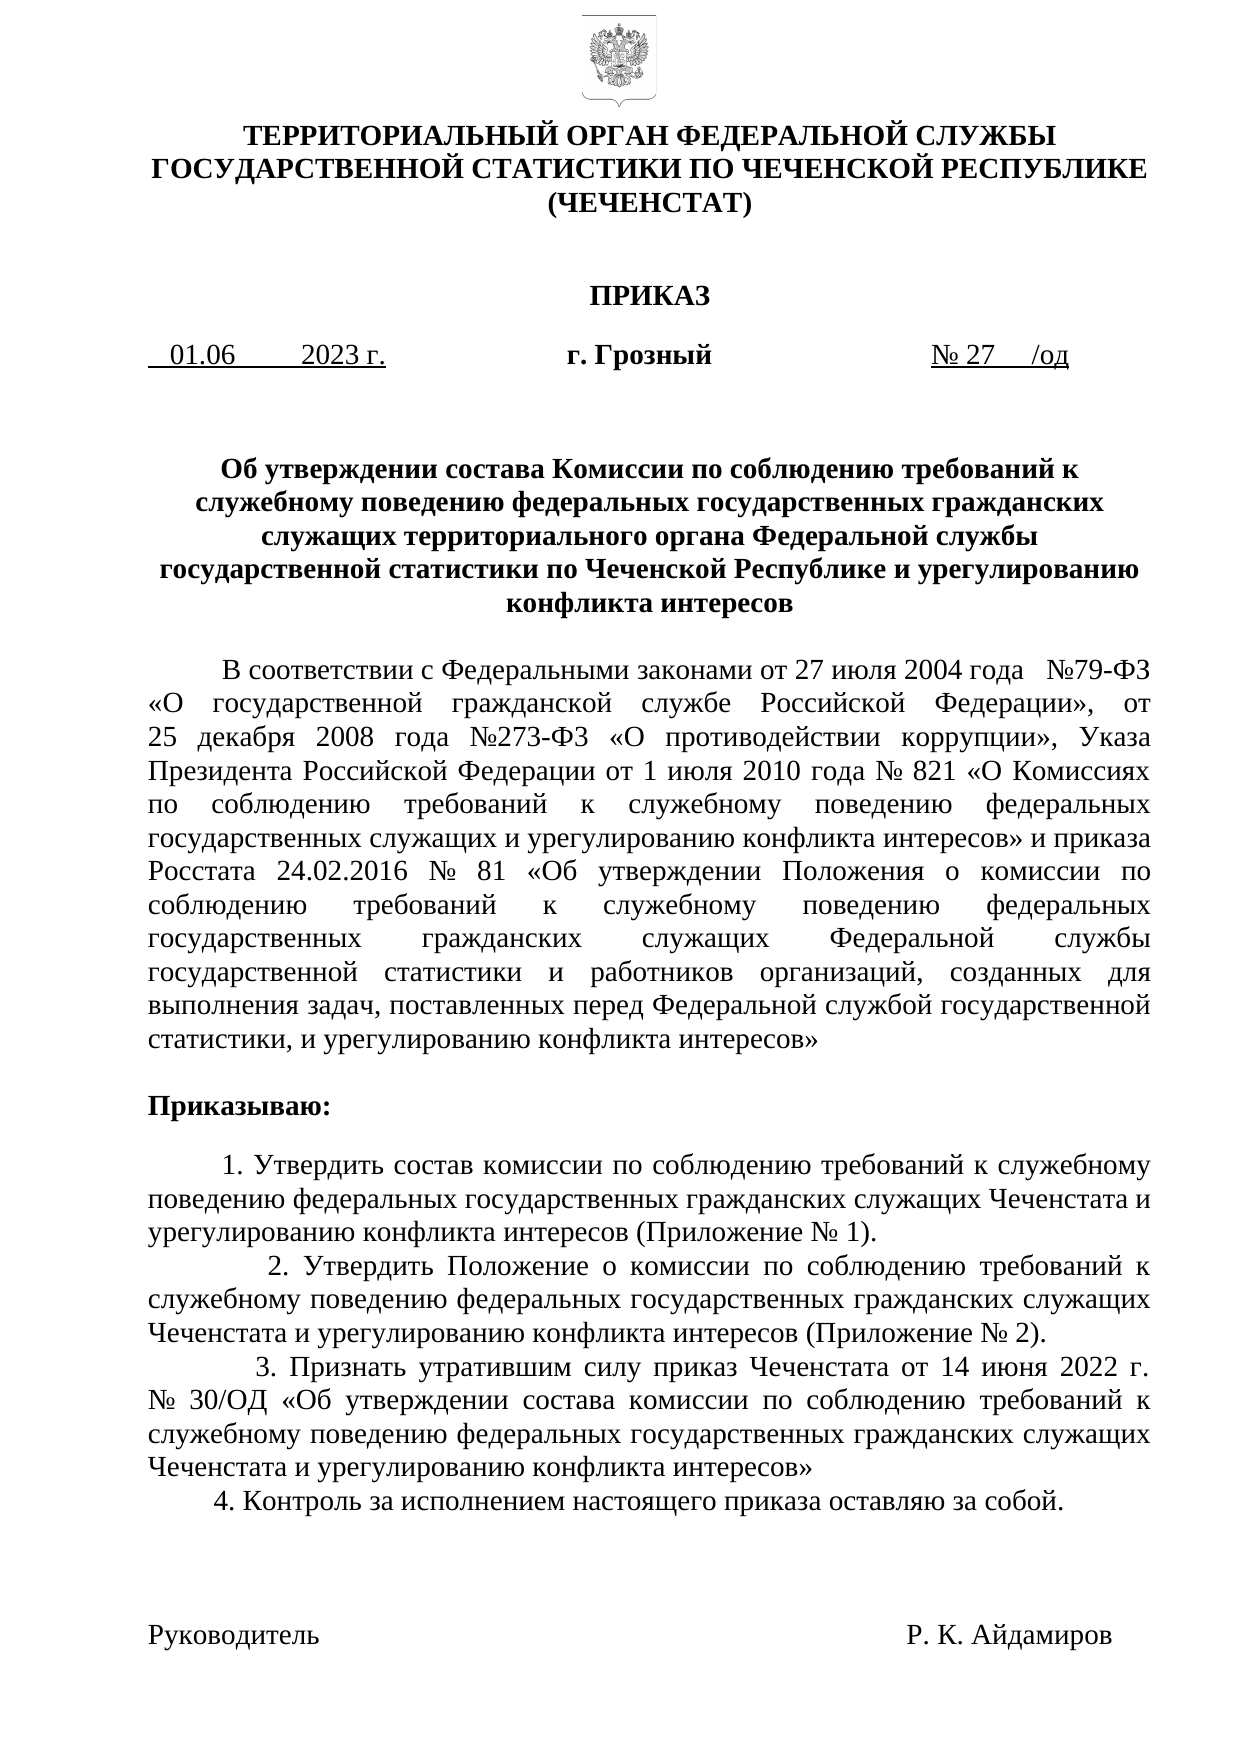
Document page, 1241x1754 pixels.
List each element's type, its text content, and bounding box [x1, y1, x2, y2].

text 1. Утвердить состав комиссии по соблюдению требований к служебному поведению федеральных государственных гражданских служащих Чеченстата и урегулированию конфликта интересов (Приложение № 1). [148, 1147, 1152, 1248]
text ТЕРРИТОРИАЛЬНЫЙ ОРГАН ФЕДЕРАЛЬНОЙ СЛУЖБЫ ГОСУДАРСТВЕННОЙ СТАТИСТИКИ ПО ЧЕЧЕНСКОЙ РЕСПУБЛИКЕ [148, 118, 1152, 185]
text Об утверждении состава Комиссии по соблюдению требований к служебному поведению федеральных государственных гражданских служащих территориального органа Федеральной службы государственной статистики по Чеченской Республике и урегулированию конфликта интересов [148, 451, 1152, 618]
text (ЧЕЧЕНСТАТ) [148, 185, 1152, 219]
text 01.06 2023 г. г. Грозный № 27 /од [148, 337, 1152, 371]
text В соответствии с Федеральными законами от 27 июля 2004 года №79-ФЗ «О государственной гражданской службе Российской Федерации», от 25 декабря 2008 года №273-Ф3 «О противодействии коррупции», Указа Президента Российской Федерации от 1 июля 2010 года № 821 «О Комиссиях по соблюдению требований к служебному поведению федеральных государственных служащих и урегулированию конфликта интересов» и приказа Росстата 24.02.2016 № 81 «Об утверждении Положения о комиссии по соблюдению требований к служебному поведению федеральных государственных гражданских служащих Федеральной службы государственной статистики и работников организаций, созданных для выполнения задач, поставленных перед Федеральной службой государственной статистики, и урегулированию конфликта интересов» [148, 652, 1152, 1054]
text 4. Контроль за исполнением настоящего приказа оставляю за собой. [148, 1483, 1152, 1516]
text 3. Признать утратившим силу приказ Чеченстата от 14 июня 2022 г. № 30/ОД «Об утверждении состава комиссии по соблюдению требований к служебному поведению федеральных государственных гражданских служащих Чеченстата и урегулированию конфликта интересов» [148, 1349, 1152, 1483]
text 2. Утвердить Положение о комиссии по соблюдению требований к служебному поведению федеральных государственных гражданских служащих Чеченстата и урегулированию конфликта интересов (Приложение № 2). [148, 1248, 1152, 1349]
picture [581, 14, 657, 106]
text ПРИКАЗ [148, 278, 1152, 312]
text Приказываю: [148, 1088, 1152, 1122]
text Руководитель Р. К. Айдамиров [148, 1617, 1152, 1651]
